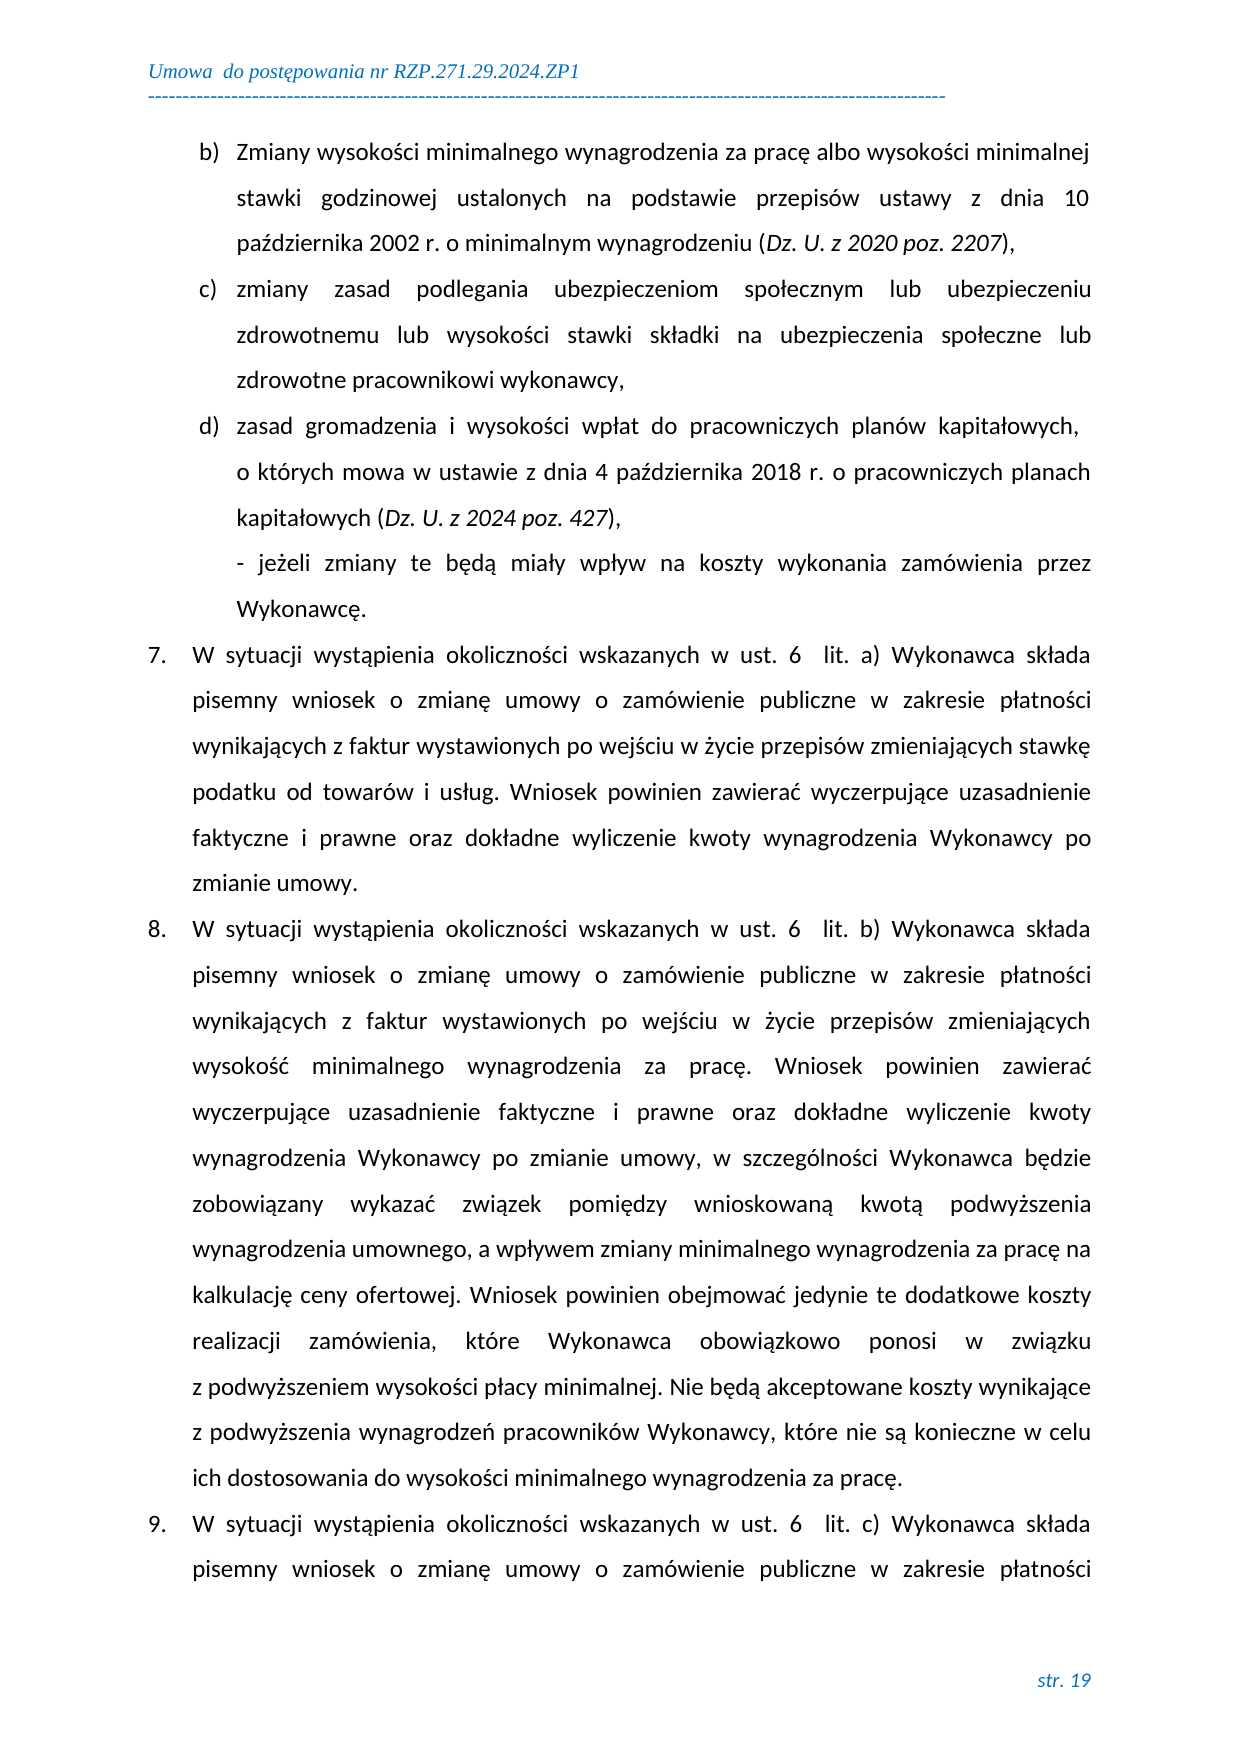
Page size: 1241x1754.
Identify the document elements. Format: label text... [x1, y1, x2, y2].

list Zmiany wysokości minimalnego wynagrodzenia za pracę albo wysokości minimalnej stawki godzinowej ustalonych na podstawie przepisów ustawy z dnia 10 października 2002 r. o minimalnym wynagrodzeniu (Dz. U. z 2020 poz. 2207), [199, 136, 1090, 258]
list zmiany zasad podlegania ubezpieczeniom społecznym lub ubezpieczeniu zdrowotnemu lub wysokości stawki składki na ubezpieczenia społeczne lub zdrowotne pracownikowi wykonawcy, [199, 273, 1092, 395]
text - jeżeli zmiany te będą miały wpływ na koszty wykonania zamówienia przez Wykonawcę. [236, 547, 1092, 624]
list W sytuacji wystąpienia okoliczności wskazanych w ust. 6 lit. a) Wykonawca składa pisemny wniosek o zmianę umowy o zamówienie publiczne w zakresie płatności wynikających z faktur wystawionych po wejściu w życie przepisów zmieniających stawkę podatku od towarów i usług. Wniosek powinien zawierać wyczerpujące uzasadnienie faktyczne i prawne oraz dokładne wyliczenie kwoty wynagrodzenia Wykonawcy po zmianie umowy. [148, 639, 1092, 898]
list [148, 1508, 1092, 1584]
list W sytuacji wystąpienia okoliczności wskazanych w ust. 6 lit. b) Wykonawca składa pisemny wniosek o zmianę umowy o zamówienie publiczne w zakresie płatności wynikających z faktur wystawionych po wejściu w życie przepisów zmieniających wysokość minimalnego wynagrodzenia za pracę. Wniosek powinien zawierać wyczerpujące uzasadnienie faktyczne i prawne oraz dokładne wyliczenie kwoty wynagrodzenia Wykonawcy po zmianie umowy, w szczególności Wykonawca będzie zobowiązany wykazać związek pomiędzy wnioskowaną kwotą podwyższenia wynagrodzenia umownego, a wpływem zmiany minimalnego wynagrodzenia za pracę na kalkulację ceny ofertowej. Wniosek powinien obejmować jedynie te dodatkowe koszty realizacji zamówienia, które Wykonawca obowiązkowo ponosi w związku z podwyższeniem wysokości płacy minimalnej. Nie będą akceptowane koszty wynikające z podwyższenia wynagrodzeń pracowników Wykonawcy, które nie są konieczne w celu ich dostosowania do wysokości minimalnego wynagrodzenia za pracę. [148, 913, 1092, 1493]
list zasad gromadzenia i wysokości wpłat do pracowniczych planów kapitałowych, o których mowa w ustawie z dnia 4 października 2018 r. o pracowniczych planach kapitałowych (Dz. U. z 2024 poz. 427), [199, 410, 1092, 532]
